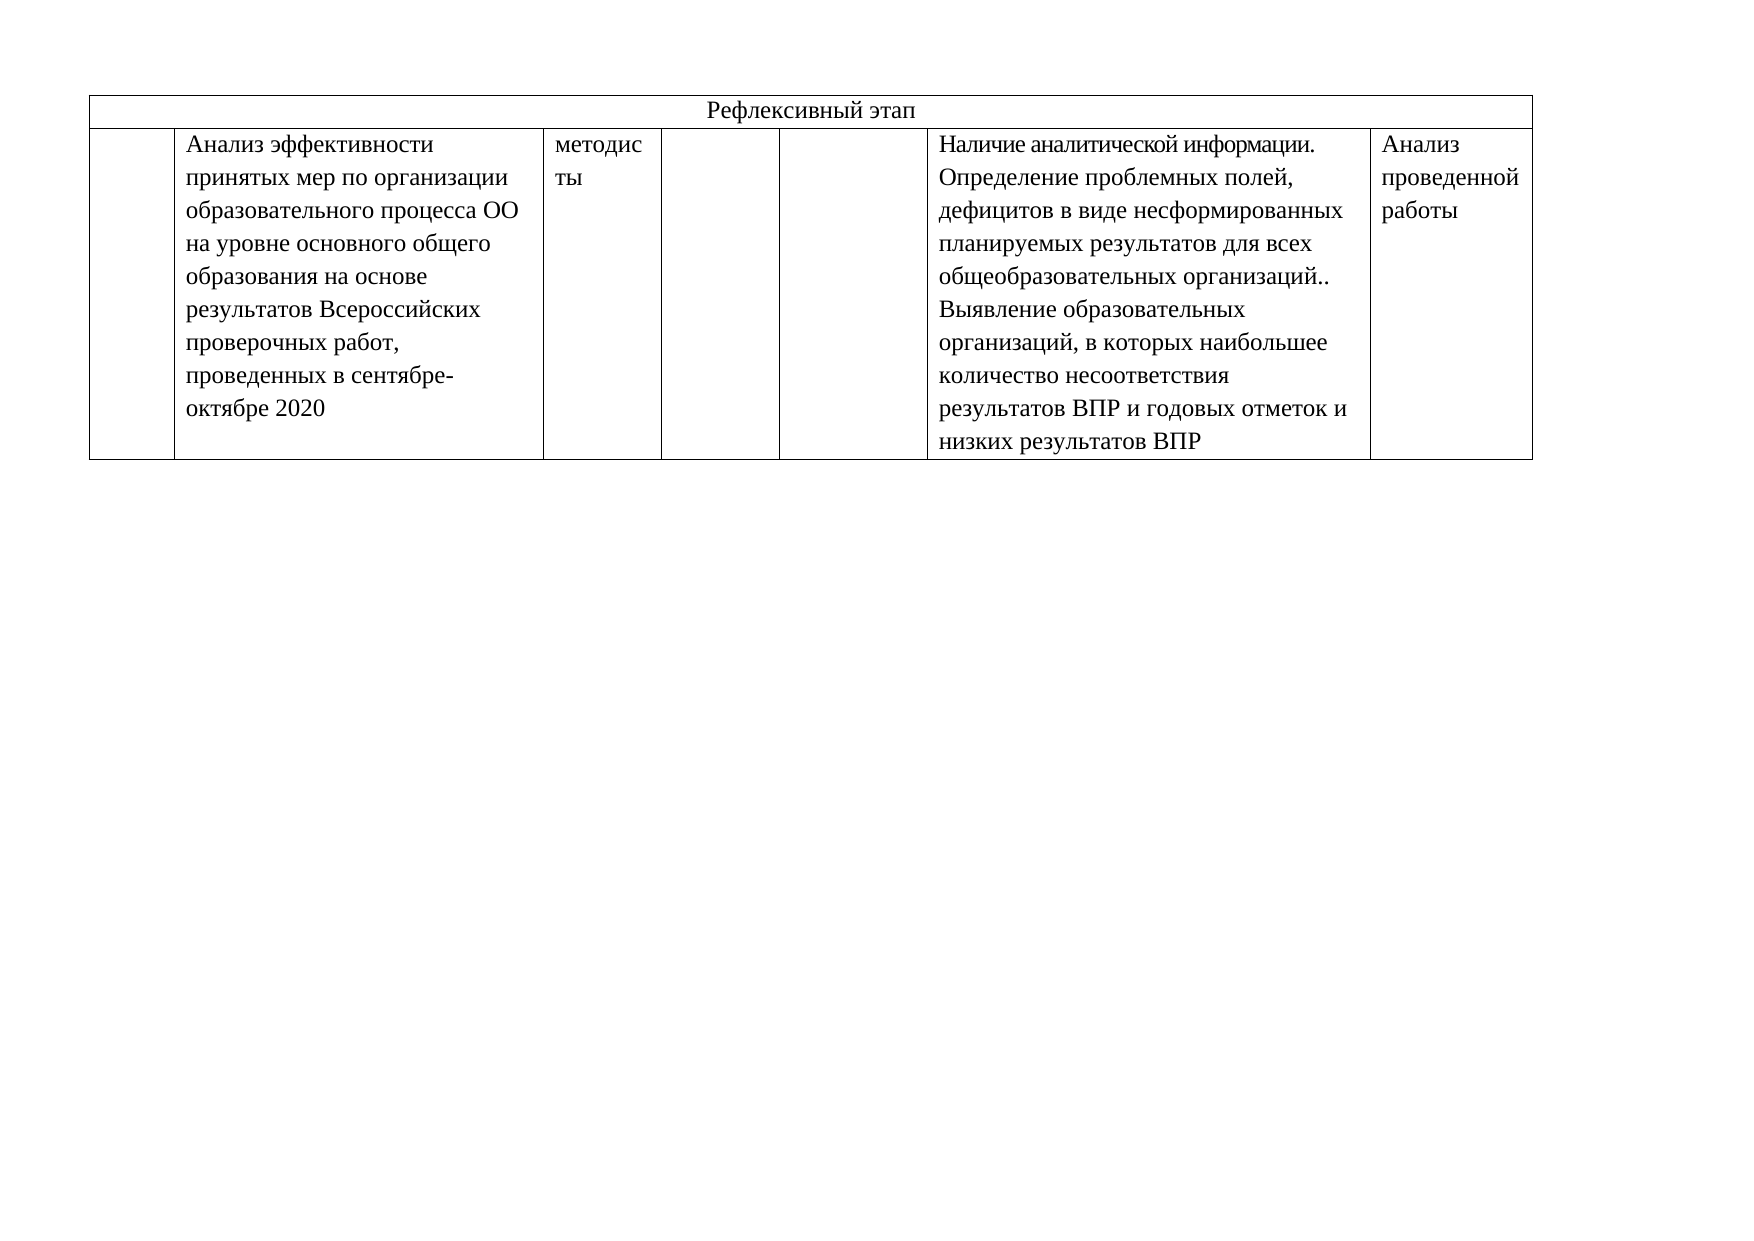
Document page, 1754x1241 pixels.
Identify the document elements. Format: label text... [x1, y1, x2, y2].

table_cell Анализ эффективности принятых мер по организации образовательного процесса ОО на уровне основного общего образования на основе результатов Всероссийских проверочных работ, проведенных в сентябре-октябре 2020 [175, 129, 543, 459]
table_cell Анализ проведенной работы [1371, 129, 1532, 459]
table_cell Рефлексивный этап [90, 96, 1532, 128]
table_cell Наличие аналитической информации. Определение проблемных полей, дефицитов в виде несформированных планируемых результатов для всех общеобразовательных организаций.. Выявление образовательных организаций, в которых наибольшее количество несоответствия результатов ВПР и годовых отметок и низких результатов ВПР [928, 129, 1370, 459]
table_cell методисты [544, 129, 661, 459]
table_cell [90, 129, 174, 459]
table_cell [662, 129, 779, 459]
table_cell [780, 129, 927, 459]
